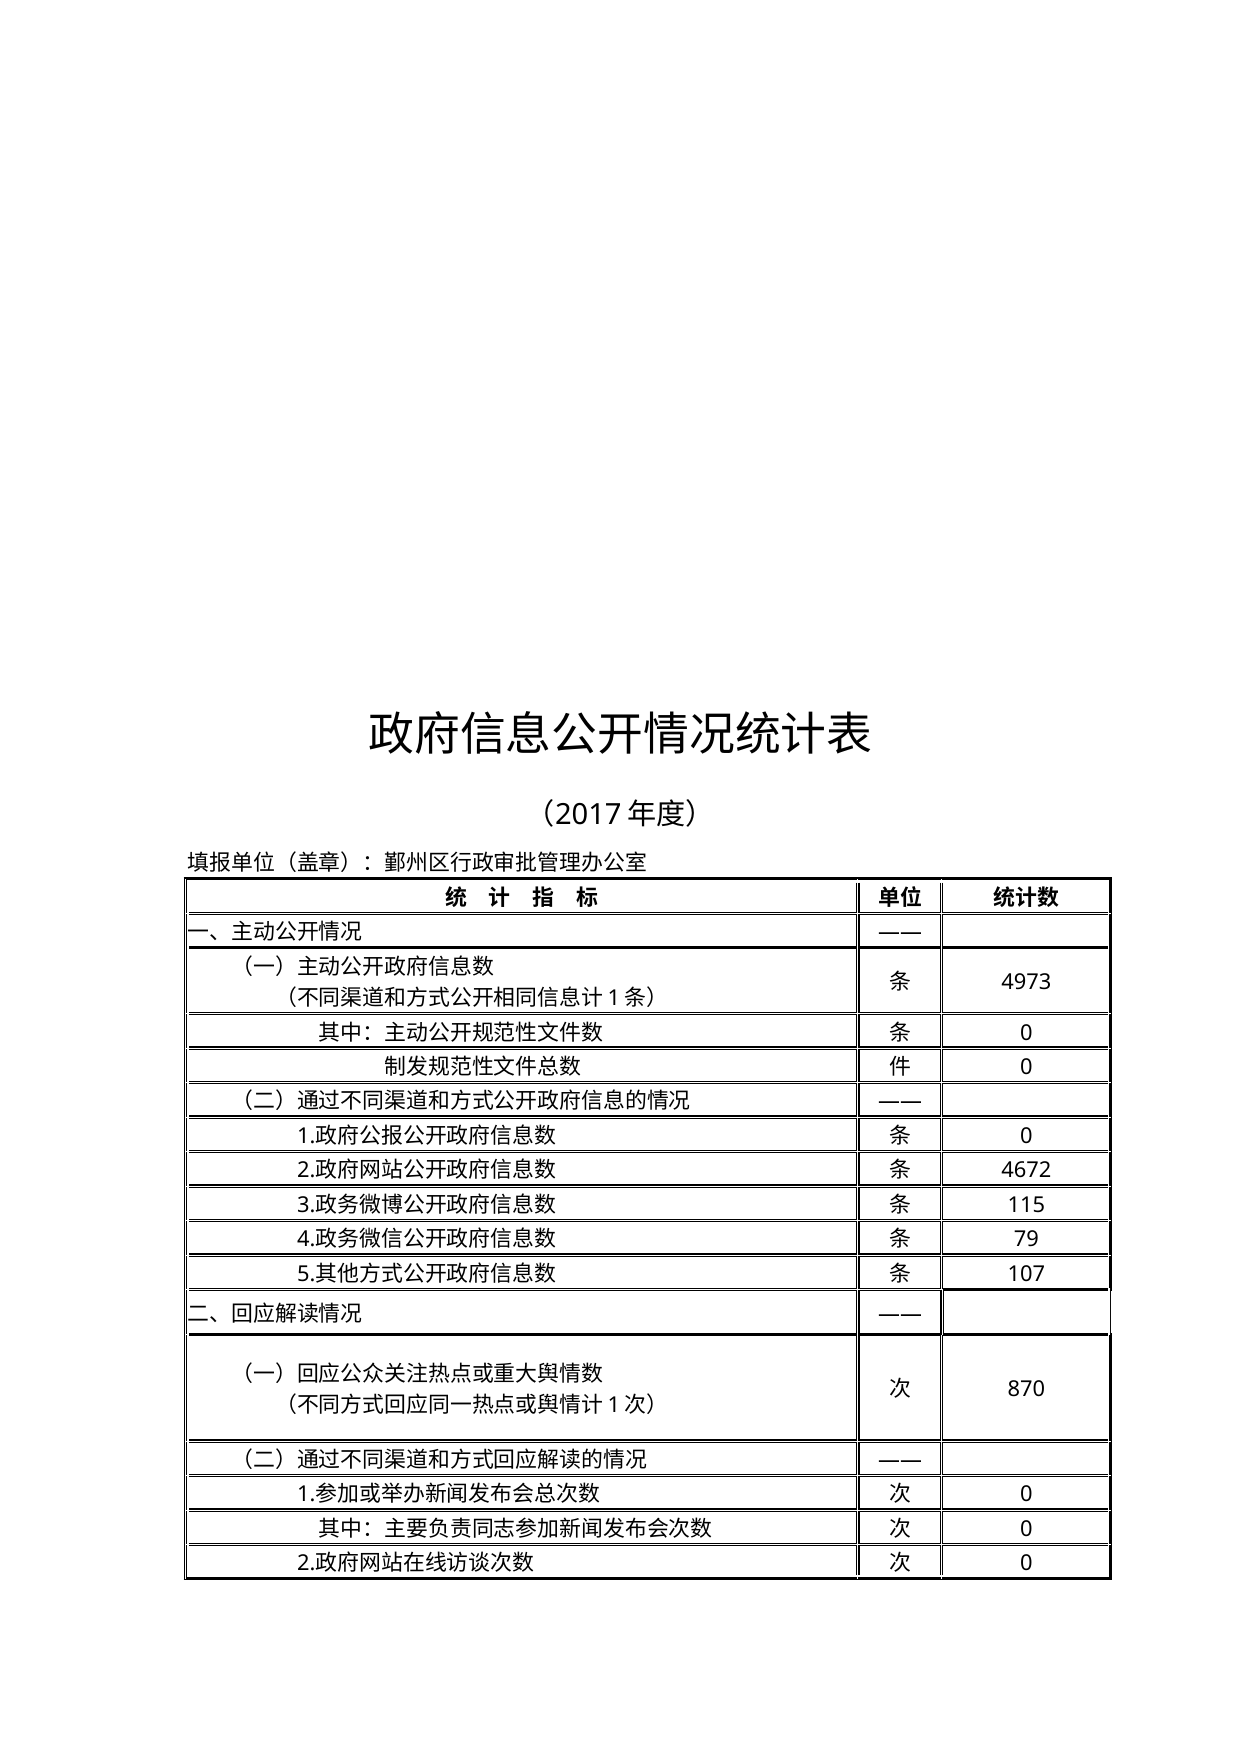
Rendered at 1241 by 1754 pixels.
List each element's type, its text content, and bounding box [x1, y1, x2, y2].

table_cell 0 [943, 1474, 1110, 1508]
table_cell 0 [943, 1046, 1110, 1081]
table_cell （一）回应公众关注热点或重大舆情数 （不同方式回应同一热点或舆情计1次） [185, 1333, 856, 1439]
text 填报单位（盖章）：鄞州区行政审批管理办公室 [187, 844, 1053, 877]
table_cell （一）主动公开政府信息数 （不同渠道和方式公开相同信息计1条） [187, 946, 856, 1012]
table_cell —— [860, 915, 940, 946]
table_cell [943, 1439, 1110, 1473]
table_cell —— [860, 1291, 940, 1333]
table_cell 条 [860, 1257, 940, 1287]
table_cell 条 [860, 1015, 940, 1046]
table_cell 0 [943, 1508, 1110, 1542]
table_cell 2.政府网站在线访谈次数 [187, 1543, 858, 1577]
table_cell 条 [860, 1119, 940, 1149]
text （2017年度） [187, 779, 1053, 844]
table_cell 一、主动公开情况 [187, 911, 856, 946]
table_cell 0 [942, 1012, 1111, 1046]
table_cell 107 [943, 1253, 1110, 1287]
table_cell 79 [943, 1219, 1110, 1253]
table_cell 其中：主动公开规范性文件数 [185, 1012, 858, 1046]
table_cell 2.政府网站公开政府信息数 [187, 1150, 856, 1184]
table_cell 4973 [943, 946, 1109, 1012]
table_cell —— [860, 1443, 940, 1473]
table_cell 次 [860, 1512, 940, 1542]
table_cell 4.政务微信公开政府信息数 [187, 1219, 856, 1253]
table_cell 条 [860, 1188, 940, 1218]
table_cell 0 [942, 1543, 1110, 1577]
table_header 统 计 指 标 [187, 879, 858, 911]
table_cell 3.政务微博公开政府信息数 [187, 1184, 856, 1218]
table_cell 4672 [943, 1150, 1110, 1184]
table_cell 条 [860, 1222, 940, 1253]
table_cell 次 [858, 1546, 942, 1577]
table_cell 1.政府公报公开政府信息数 [187, 1115, 856, 1149]
table_cell [944, 1288, 1110, 1333]
table_cell （二）通过不同渠道和方式回应解读的情况 [187, 1439, 856, 1473]
table_cell [943, 911, 1110, 946]
table_cell 条 [860, 949, 940, 1012]
table_cell 其中：主要负责同志参加新闻发布会次数 [187, 1508, 856, 1542]
table_cell 870 [943, 1333, 1110, 1439]
table_cell 次 [860, 1336, 940, 1439]
table_header 统计数 [942, 880, 1109, 911]
table_cell 5.其他方式公开政府信息数 [187, 1253, 856, 1287]
table_cell （二）通过不同渠道和方式公开政府信息的情况 [185, 1081, 858, 1115]
table_cell 条 [860, 1153, 940, 1184]
table_cell 二、回应解读情况 [187, 1288, 856, 1333]
table_cell 115 [943, 1184, 1110, 1218]
table_cell 件 [860, 1050, 940, 1081]
text 政府信息公开情况统计表 [187, 682, 1053, 779]
table_cell 0 [943, 1115, 1110, 1149]
table_cell 次 [860, 1477, 940, 1508]
table_cell 1.参加或举办新闻发布会总次数 [187, 1474, 856, 1508]
table_cell 制发规范性文件总数 [187, 1046, 856, 1081]
table_cell [942, 1081, 1111, 1115]
table_header 单位 [858, 880, 942, 911]
table_cell —— [860, 1084, 940, 1115]
